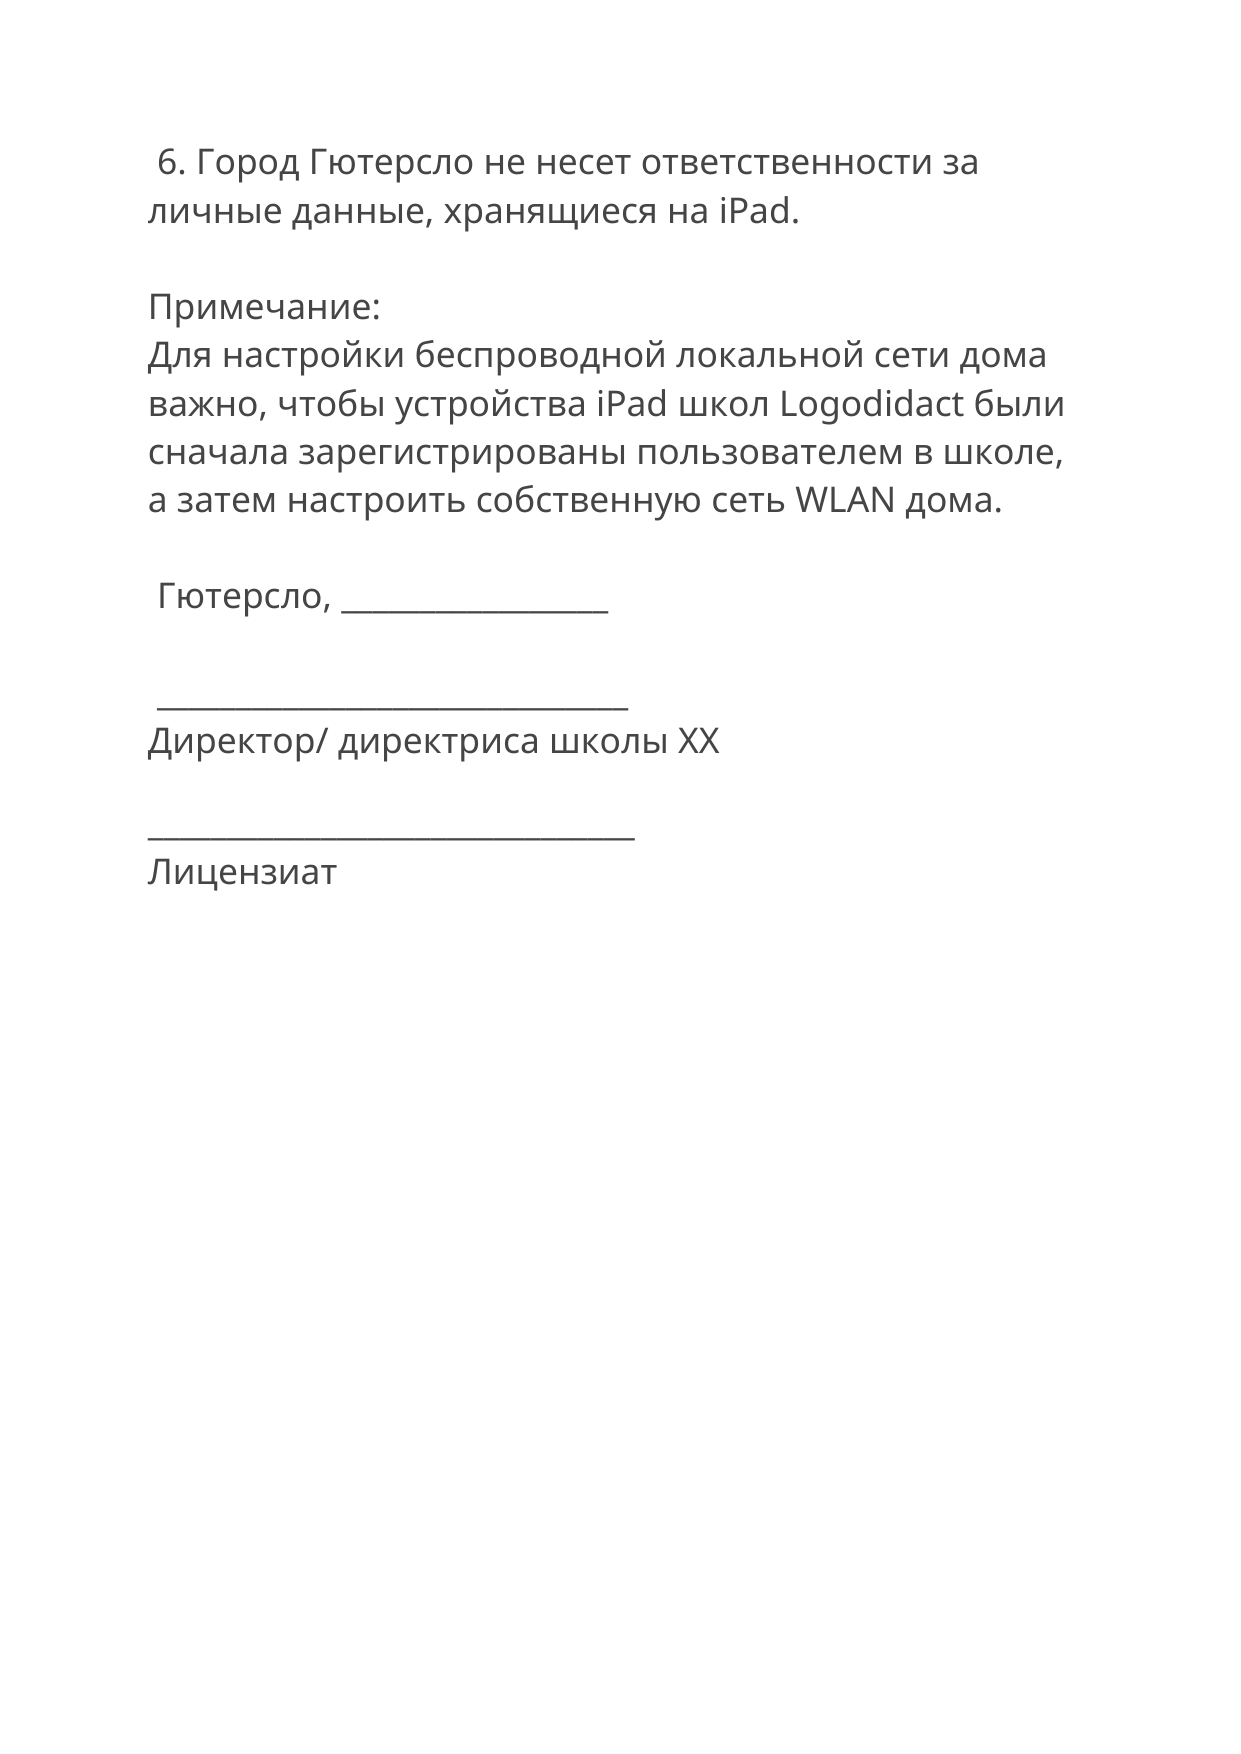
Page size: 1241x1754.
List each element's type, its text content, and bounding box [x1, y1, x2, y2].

text Директор/ директриса школы ХХ [148, 716, 1093, 764]
text ______________________________ [148, 667, 1093, 716]
text 6. Город Гютерсло не несет ответственности за личные данные, хранящиеся на iPad. [148, 137, 1093, 233]
text Для настройки беспроводной локальной сети дома важно, чтобы устройства iPad школ Logodidact были сначала зарегистрированы пользователем в школе, а затем настроить собственную сеть WLAN дома. [148, 330, 1093, 523]
text Лицензиат [148, 846, 1093, 894]
text Гютерсло, _________________ [148, 571, 1093, 619]
text Примечание: [148, 282, 1093, 330]
text _______________________________ [148, 798, 1093, 846]
